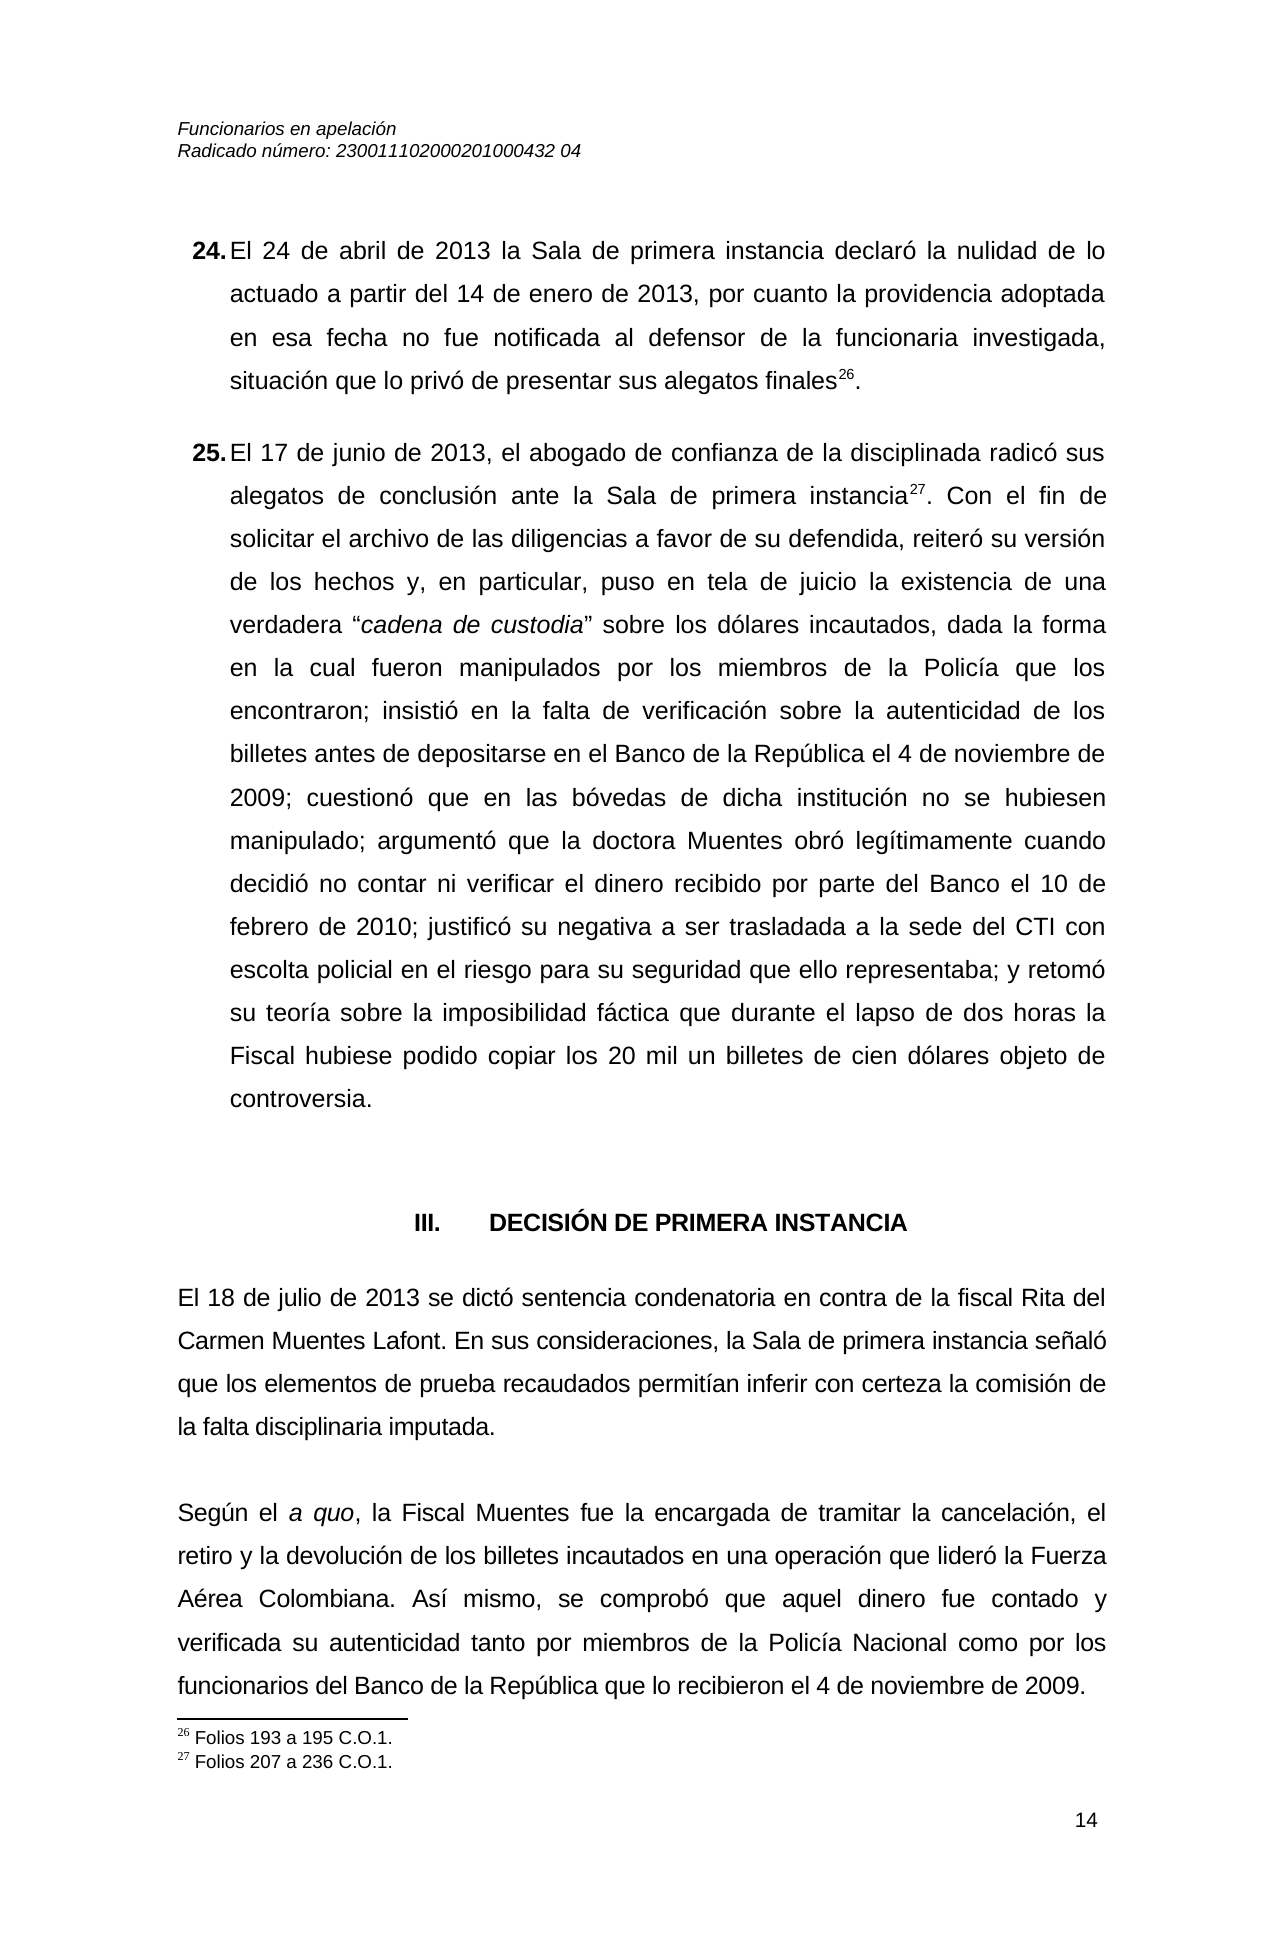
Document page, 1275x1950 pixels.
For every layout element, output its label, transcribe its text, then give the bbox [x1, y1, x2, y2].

text Según el a quo, la Fiscal Muentes fue la encargada de tramitar la cancelación, el retiro y la devolución de los billetes incautados en una operación que lideró la Fuerza Aérea Colombiana. Así mismo, se comprobó que aquel dinero fue contado y verificada su autenticidad tanto por miembros de la Policía Nacional como por los funcionarios del Banco de la República que lo recibieron el 4 de noviembre de 2009. [177, 1498, 1107, 1699]
list El 17 de junio de 2013, el abogado de confianza de la disciplinada radicó sus alegatos de conclusión ante la Sala de primera instancia. Con el fin de solicitar el archivo de las diligencias a favor de su defendida, reiteró su versión de los hechos y, en particular, puso en tela de juicio la existencia de una verdadera “cadena de custodia” sobre los dólares incautados, dada la forma en la cual fueron manipulados por los miembros de la Policía que los encontraron; insistió en la falta de verificación sobre la autenticidad de los billetes antes de depositarse en el Banco de la República el 4 de noviembre de 2009; cuestionó que en las bóvedas de dicha institución no se hubiesen manipulado; argumentó que la doctora Muentes obró legítimamente cuando decidió no contar ni verificar el dinero recibido por parte del Banco el 10 de febrero de 2010; justificó su negativa a ser trasladada a la sede del CTI con escolta policial en el riesgo para su seguridad que ello representaba; y retomó su teoría sobre la imposibilidad fáctica que durante el lapso de dos horas la Fiscal hubiese podido copiar los 20 mil un billetes de cien dólares objeto de controversia. [192, 437, 1107, 1113]
text El 18 de julio de 2013 se dictó sentencia condenatoria en contra de la fiscal Rita del Carmen Muentes Lafont. En sus consideraciones, la Sala de primera instancia señaló que los elementos de prueba recaudados permitían inferir con certeza la comisión de la falta disciplinaria imputada. [177, 1282, 1107, 1441]
list El 24 de abril de 2013 la Sala de primera instancia declaró la nulidad de lo actuado a partir del 14 de enero de 2013, por cuanto la providencia adoptada en esa fecha no fue notificada al defensor de la funcionaria investigada, situación que lo privó de presentar sus alegatos finales. [192, 236, 1107, 394]
list DECISIÓN DE PRIMERA INSTANCIA [215, 1208, 1107, 1237]
